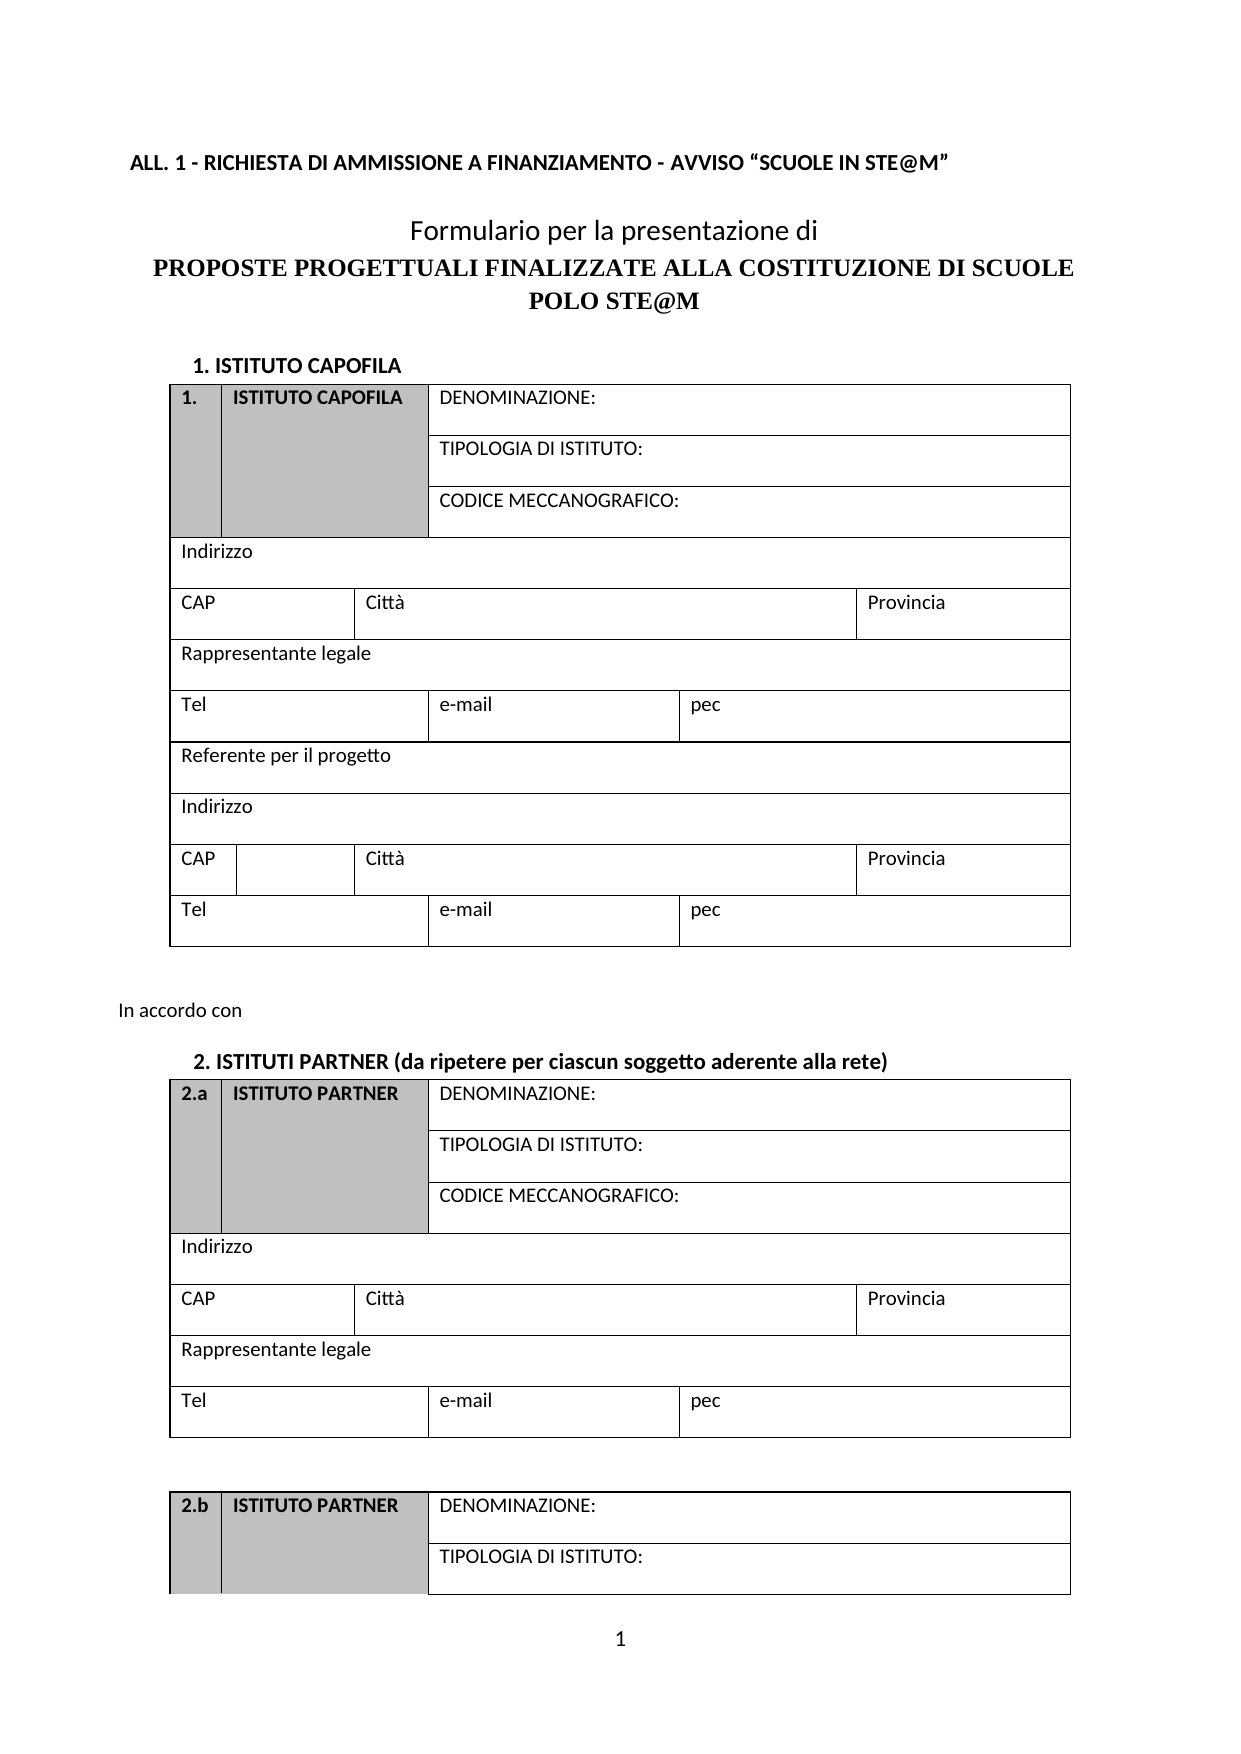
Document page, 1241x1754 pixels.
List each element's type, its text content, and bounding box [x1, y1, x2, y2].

table_cell Provincia [857, 845, 1004, 895]
table_cell Città [355, 1285, 428, 1335]
table_cell Tel [171, 1387, 236, 1437]
subtitle Formulario per la presentazione di [130, 212, 1098, 248]
table_cell Indirizzo [171, 1234, 281, 1284]
table_cell pec [680, 896, 871, 946]
table_cell e-mail [429, 896, 679, 946]
table_cell [428, 1336, 1070, 1386]
table_cell CODICE MECCANOGRAFICO: [429, 487, 1070, 537]
table_cell [1004, 1285, 1070, 1335]
table_cell TIPOLOGIA DI ISTITUTO: [429, 1544, 1070, 1594]
table_header 2.a [171, 1080, 221, 1233]
table_cell Rappresentante legale [171, 1336, 428, 1386]
table_cell [871, 896, 1070, 946]
table_header DENOMINAZIONE: [429, 1493, 1070, 1542]
subtitle ALL. 1 - RICHIESTA DI AMMISSIONE A FINANZIAMENTO - AVVISO “SCUOLE IN STE@M” [130, 148, 1098, 176]
table_cell Indirizzo [171, 794, 281, 844]
table_cell [236, 896, 428, 946]
table_cell CAP [171, 845, 236, 895]
table_cell Tel [171, 896, 236, 946]
table_cell [281, 1234, 1070, 1284]
table_cell [428, 1285, 856, 1335]
table_cell pec [680, 691, 871, 741]
table_cell CAP [171, 1285, 236, 1335]
table_cell [236, 589, 354, 639]
table_cell CAP [171, 589, 236, 639]
table_cell Città [355, 845, 428, 895]
table_cell Città [355, 589, 428, 639]
table_cell Indirizzo [171, 538, 281, 588]
table_cell [443, 743, 1070, 793]
table_cell [281, 538, 1070, 588]
table_cell e-mail [429, 1387, 679, 1437]
table_cell [236, 1285, 354, 1335]
table_cell [236, 691, 428, 741]
table_header DENOMINAZIONE: [429, 385, 1070, 434]
table_cell [236, 1387, 428, 1437]
table_header ISTITUTO PARTNER [222, 1493, 428, 1594]
table_header 1. [171, 385, 221, 537]
table_cell TIPOLOGIA DI ISTITUTO: [429, 436, 1070, 486]
table_cell CODICE MECCANOGRAFICO: [429, 1183, 1070, 1233]
table_cell Referente per il progetto [171, 743, 443, 793]
table_cell Tel [171, 691, 236, 741]
table_cell [428, 845, 856, 895]
table_cell [1004, 845, 1070, 895]
table_cell [428, 589, 856, 639]
table_cell [871, 1387, 1070, 1437]
table_cell [871, 691, 1070, 741]
text In accordo con [118, 997, 1122, 1022]
table_header DENOMINAZIONE: [429, 1080, 1070, 1130]
text 2. ISTITUTI PARTNER (da ripetere per ciascun soggetto aderente alla rete) [118, 1047, 1122, 1075]
table_header 2.b [171, 1493, 222, 1594]
table_cell pec [680, 1387, 871, 1437]
text 1. ISTITUTO CAPOFILA [118, 351, 1122, 379]
table_cell [237, 845, 354, 895]
table_cell Rappresentante legale [171, 640, 428, 690]
table_cell Provincia [857, 589, 1004, 639]
table_header ISTITUTO PARTNER [222, 1080, 428, 1233]
table_cell e-mail [429, 691, 679, 741]
table_cell [428, 640, 1070, 690]
table_cell TIPOLOGIA DI ISTITUTO: [429, 1131, 1070, 1182]
table_cell [1004, 589, 1070, 639]
table_header ISTITUTO CAPOFILA [222, 385, 428, 537]
table_cell Provincia [857, 1285, 1004, 1335]
table_cell [281, 794, 1070, 844]
subtitle PROPOSTE PROGETTUALI FINALIZZATE ALLA COSTITUZIONE DI SCUOLE POLO STE@M [130, 253, 1098, 315]
